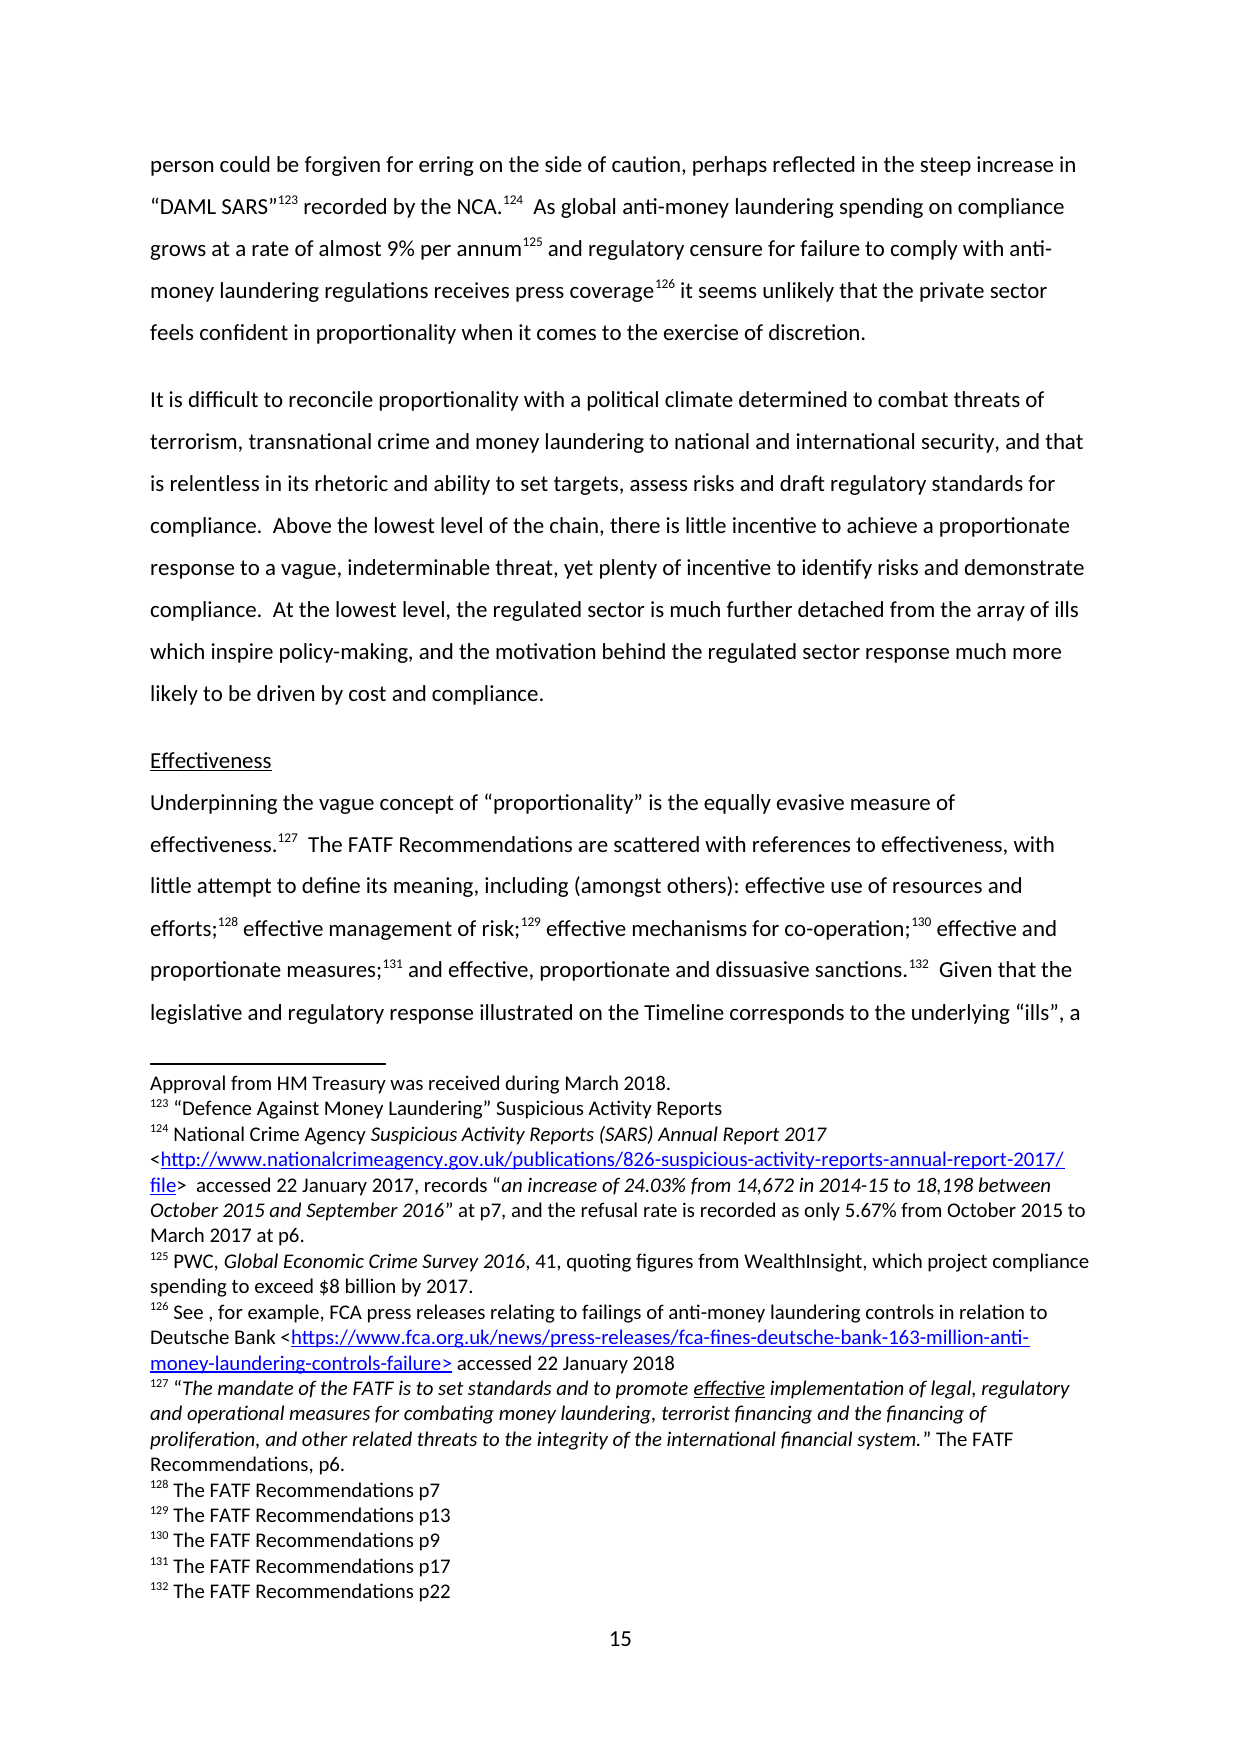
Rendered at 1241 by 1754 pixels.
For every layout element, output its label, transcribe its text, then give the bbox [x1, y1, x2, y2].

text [150, 150, 1090, 346]
text It is difficult to reconcile proportionality with a political climate determined to combat threats of terrorism, transnational crime and money laundering to national and international security, and that is relentless in its rhetoric and ability to set targets, assess risks and draft regulatory standards for compliance. Above the lowest level of the chain, there is little incentive to achieve a proportionate response to a vague, indeterminable threat, yet plenty of incentive to identify risks and demonstrate compliance. At the lowest level, the regulated sector is much further detached from the array of ills which inspire policy-making, and the motivation behind the regulated sector response much more likely to be driven by cost and compliance. [150, 385, 1090, 707]
text Effectiveness Underpinning the vague concept of “proportionality” is the equally evasive measure of effectiveness. The FATF Recommendations are scattered with references to effectiveness, with little attempt to define its meaning, including (amongst others): effective use of resources and efforts; effective management of risk; effective mechanisms for co-operation; effective and proportionate measures; and effective, proportionate and dissuasive sanctions. Given that the legislative and regulatory response illustrated on the Timeline corresponds to the underlying “ills”, a correlation between these in measuring effectiveness could be expected. However, the measurement of the effectiveness of anti-money laundering policies is “inherently difficult”, not least because of the difficulty in evaluating the underlying threats in the first instance or the scale of laundering itself. Fundamental barriers to a holistic evaluation of the effectiveness of the anti-money laundering response notwithstanding, challenges to the operational effectiveness of the provisions contained in MLR 2017 within the private sector remain evident and are explored below. [150, 746, 1090, 1026]
